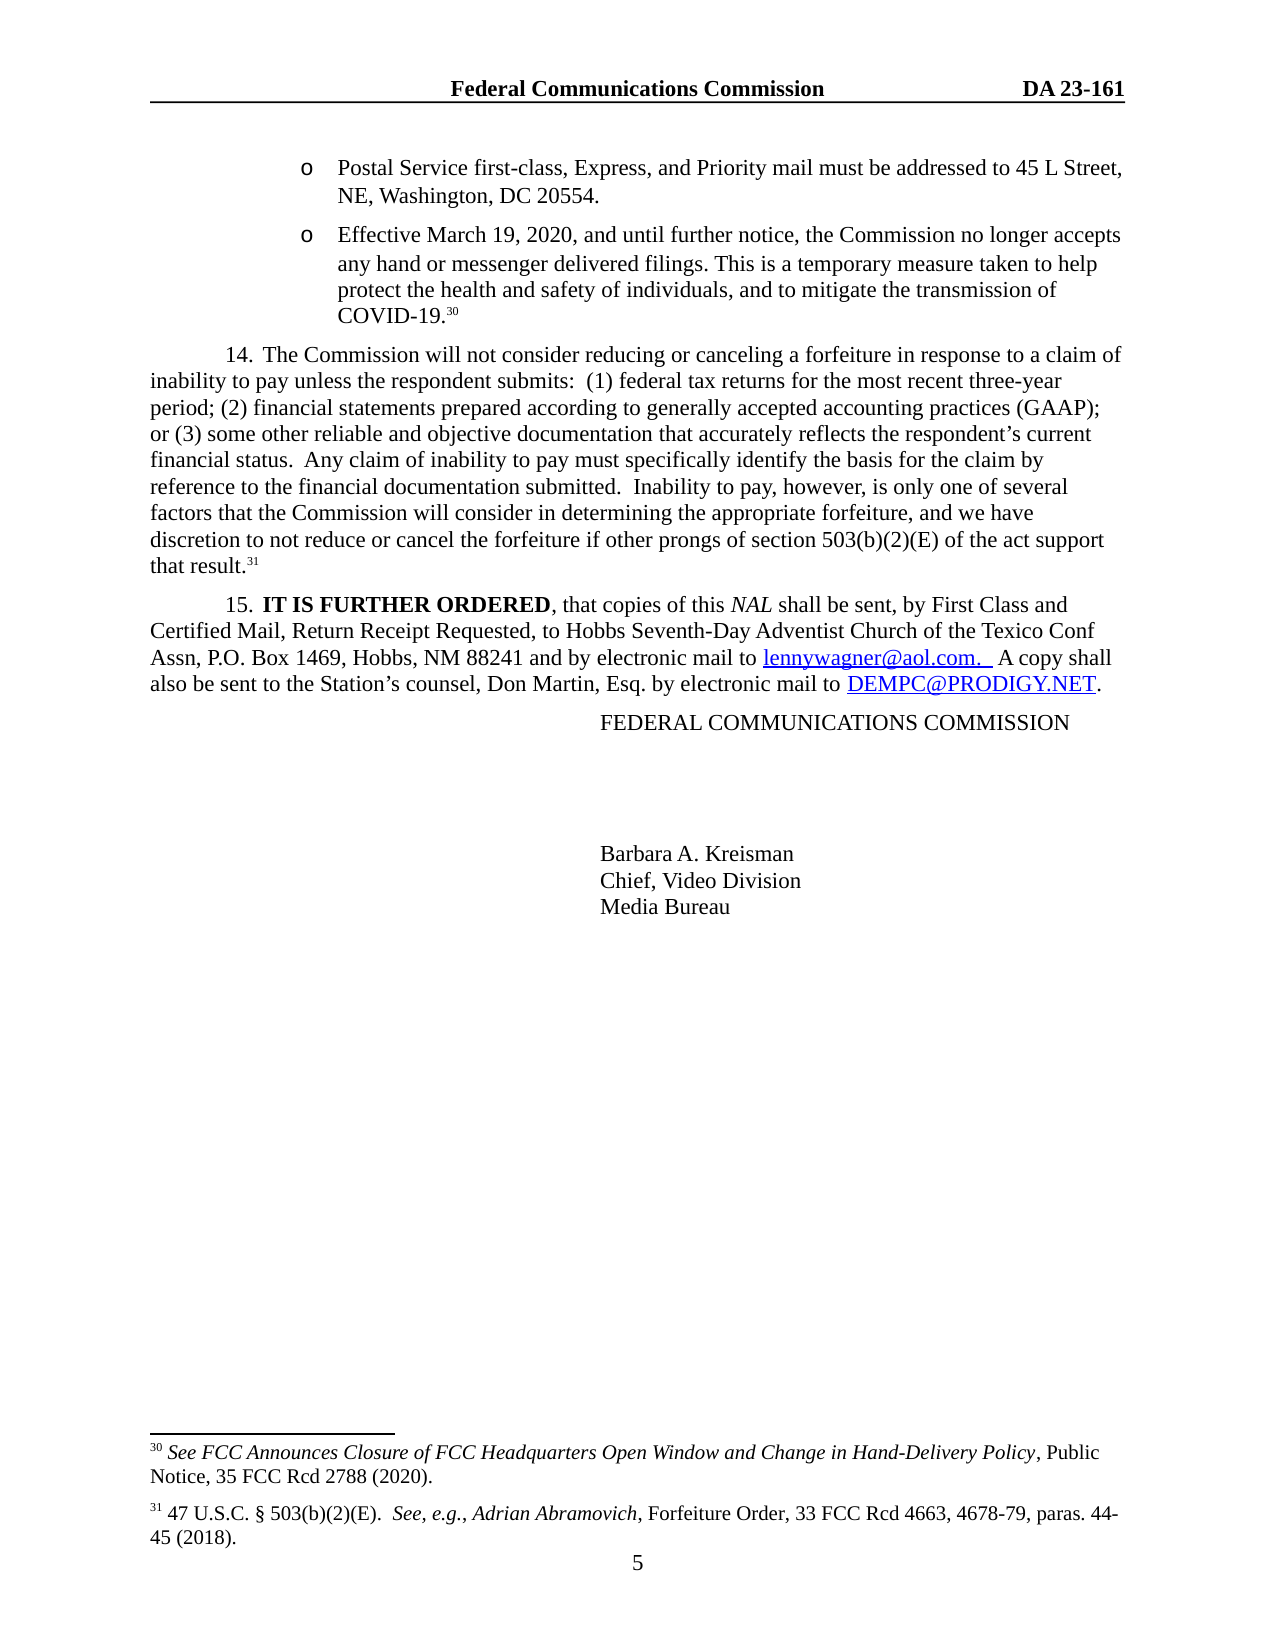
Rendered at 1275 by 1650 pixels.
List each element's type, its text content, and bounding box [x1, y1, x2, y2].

text Chief, Video Division [150, 867, 1125, 893]
text FEDERAL COMMUNICATIONS COMMISSION [150, 709, 1125, 735]
text IT IS FURTHER ORDERED, that copies of this NAL shall be sent, by First Class and Certified Mail, Return Receipt Requested, to Hobbs Seventh-Day Adventist Church of the Texico Conf Assn, P.O. Box 1469, Hobbs, NM 88241 and by electronic mail to lennywagner@aol.com. A copy shall also be sent to the Station’s counsel, Don Martin, Esq. by electronic mail to DEMPC@PRODIGY.NET. [150, 591, 1125, 696]
text The Commission will not consider reducing or canceling a forfeiture in response to a claim of inability to pay unless the respondent submits: (1) federal tax returns for the most recent three-year period; (2) financial statements prepared according to generally accepted accounting practices (GAAP); or (3) some other reliable and objective documentation that accurately reflects the respondent’s current financial status. Any claim of inability to pay must specifically identify the basis for the claim by reference to the financial documentation submitted. Inability to pay, however, is only one of several factors that the Commission will consider in determining the appropriate forfeiture, and we have discretion to not reduce or cancel the forfeiture if other prongs of section 503(b)(2)(E) of the act support that result. [150, 341, 1125, 578]
list Postal Service first-class, Express, and Priority mail must be addressed to 45 L Street, NE, Washington, DC 20554. [300, 154, 1125, 209]
text Media Bureau [525, 893, 1125, 919]
text Barbara A. Kreisman [150, 841, 1125, 867]
list Effective March 19, 2020, and until further notice, the Commission no longer accepts any hand or messenger delivered filings. This is a temporary measure taken to help protect the health and safety of individuals, and to mitigate the transmission of COVID-19. [300, 221, 1125, 329]
